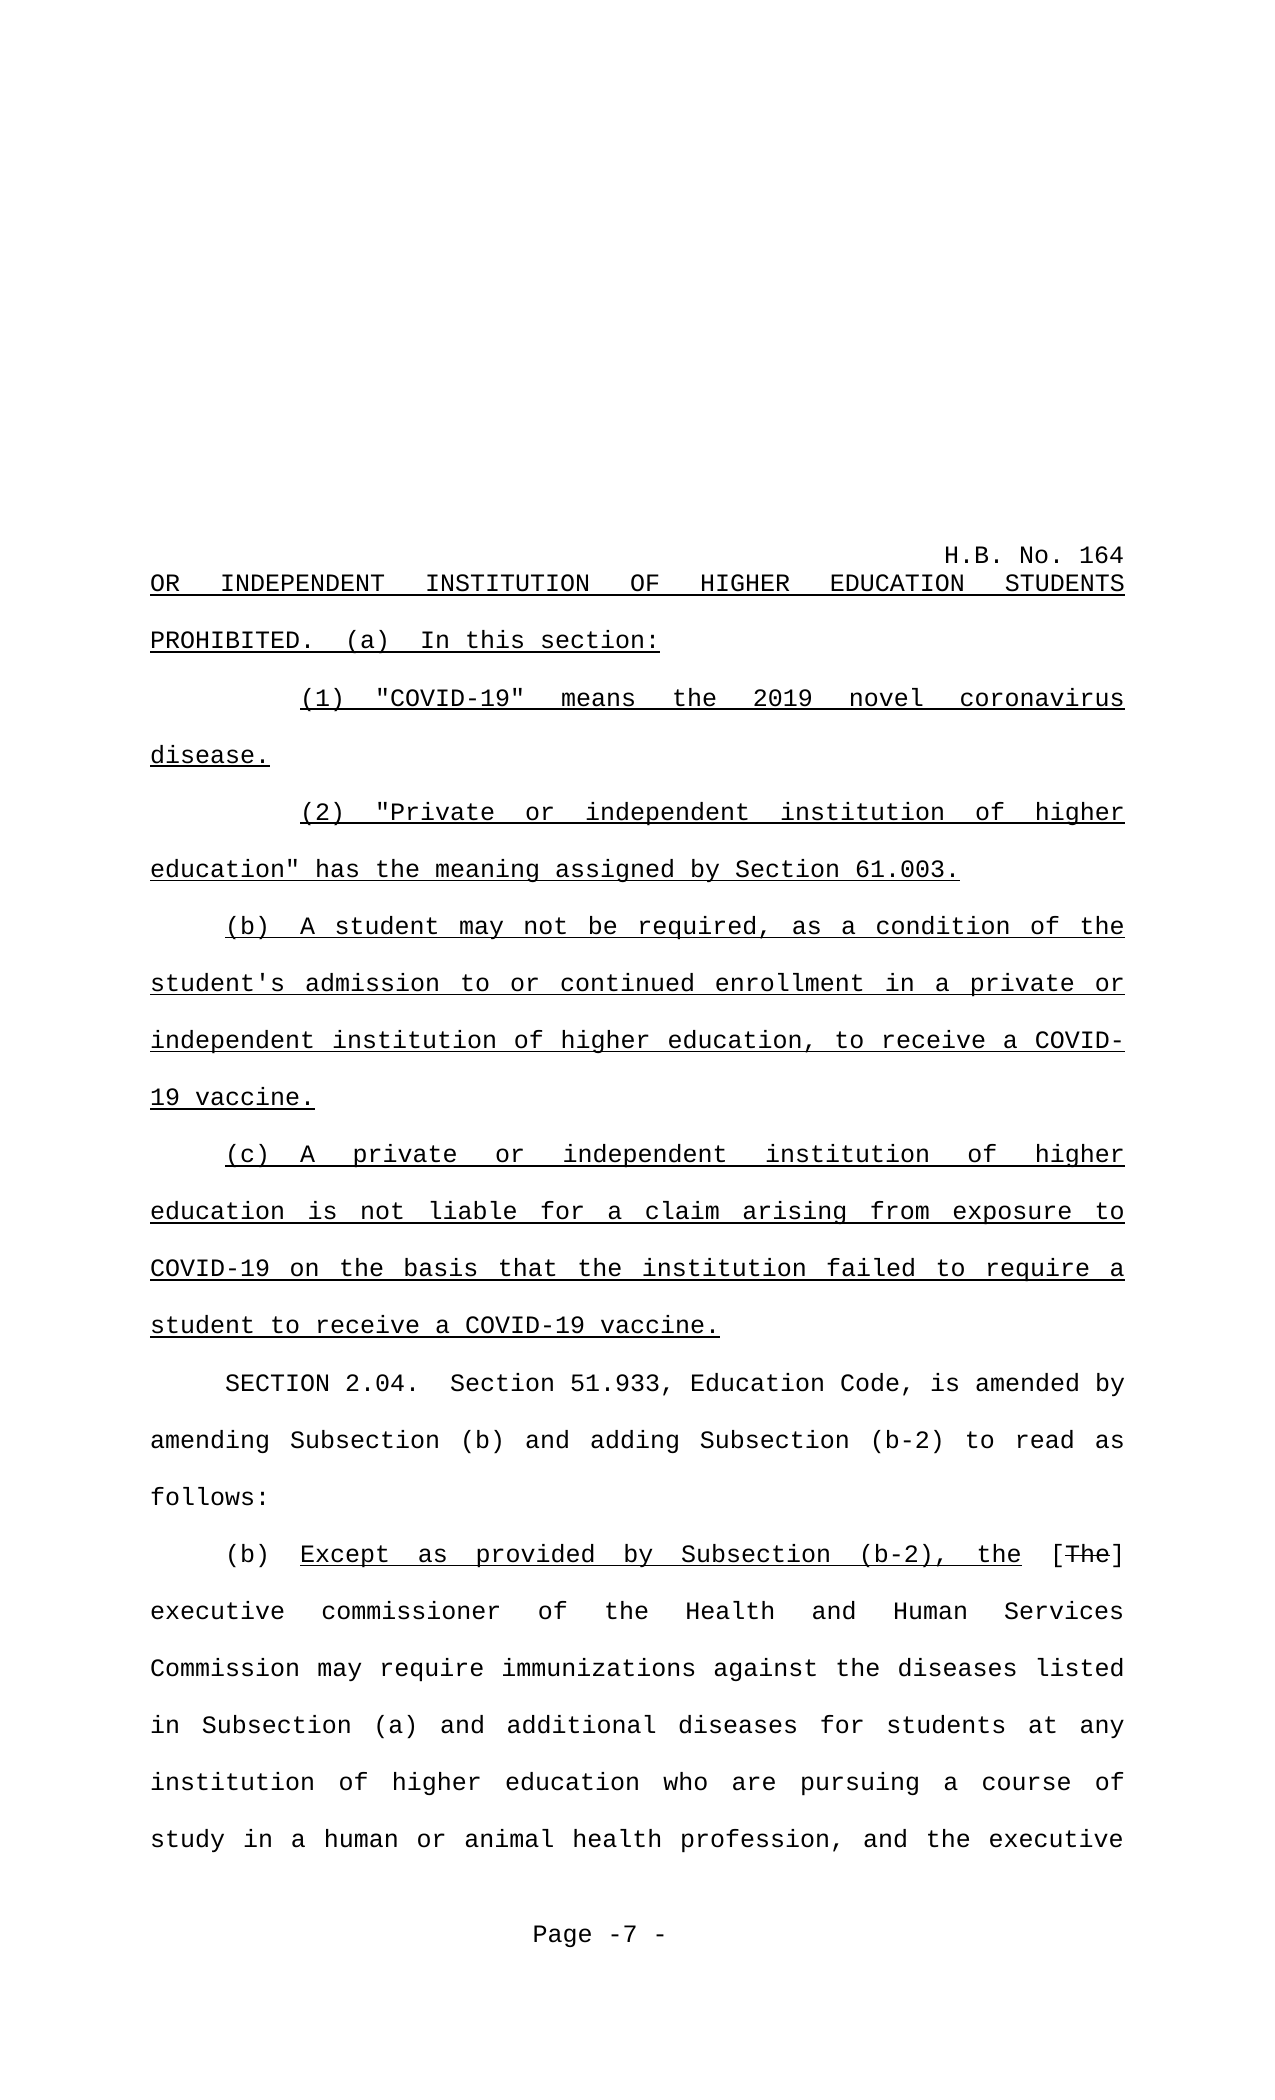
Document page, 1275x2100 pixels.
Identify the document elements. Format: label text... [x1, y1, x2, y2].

text (2) "Private or independent institution of higher education" has the meaning assigned by Section 61.003. [150, 799, 1125, 885]
text (b) A student may not be required, as a condition of the student's admission to or continued enrollment in a private or independent institution of higher education, to receive a COVID-19 vaccine. [150, 1052, 1125, 1113]
text (c) A private or independent institution of higher education is not liable for a claim arising from exposure to COVID-19 on the basis that the institution failed to require a student to receive a COVID-19 vaccine. [150, 1281, 1125, 1341]
text (b) A student may not be required, as a condition of the student's admission to or continued enrollment in a private or independent institution of higher education, to receive a COVID-19 vaccine. [150, 913, 1125, 994]
text (c) A private or independent institution of higher education is not liable for a claim arising from exposure to COVID-19 on the basis that the institution failed to require a student to receive a COVID-19 vaccine. [150, 1142, 1125, 1222]
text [150, 596, 1125, 656]
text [150, 571, 1125, 594]
text SECTION 2.04. Section 51.933, Education Code, is amended by amending Subsection (b) and adding Subsection (b-2) to read as follows: [150, 1370, 1125, 1513]
text (1) "COVID-19" means the 2019 novel coronavirus disease. [150, 685, 1125, 771]
text (b) A student may not be required, as a condition of the student's admission to or continued enrollment in a private or independent institution of higher education, to receive a COVID-19 vaccine. [150, 995, 1125, 1051]
text (c) A private or independent institution of higher education is not liable for a claim arising from exposure to COVID-19 on the basis that the institution failed to require a student to receive a COVID-19 vaccine. [150, 1224, 1125, 1279]
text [150, 1541, 1125, 1855]
